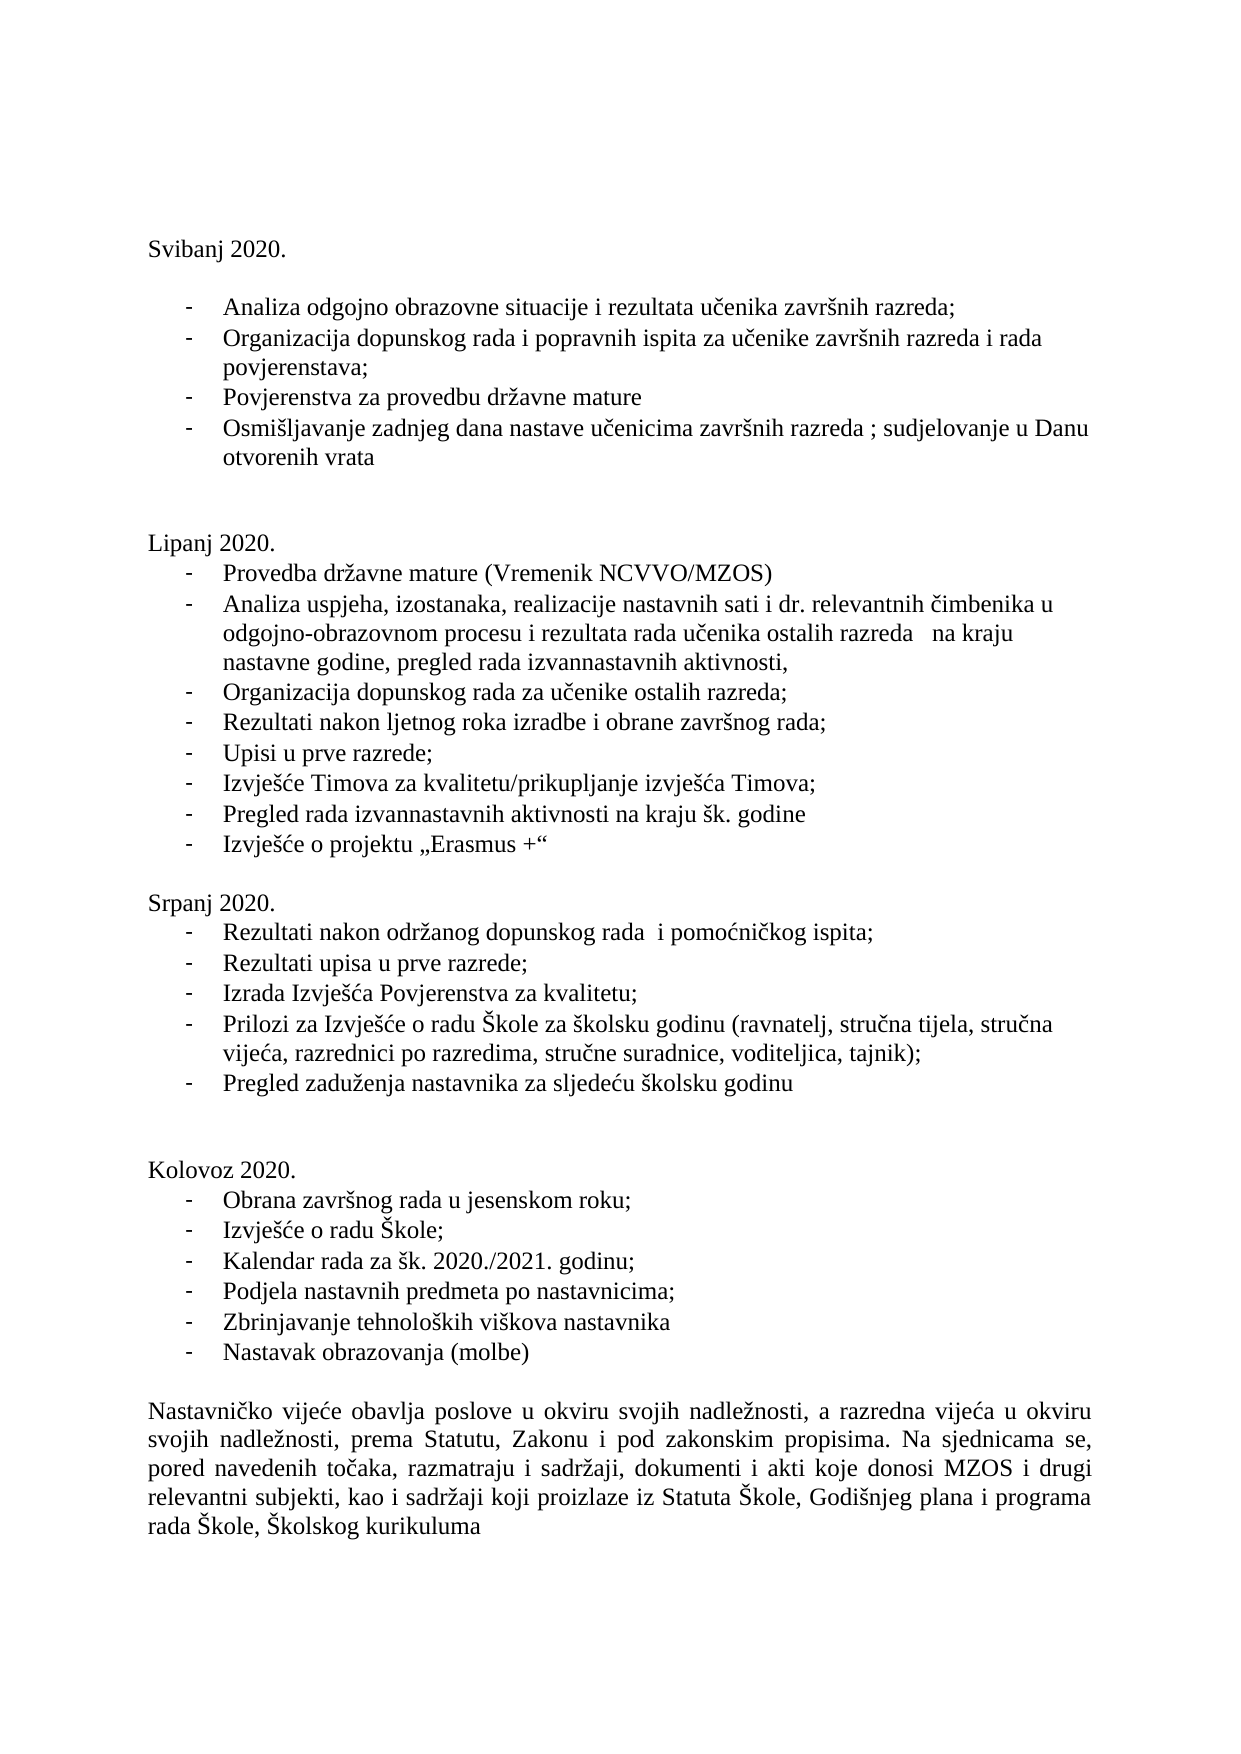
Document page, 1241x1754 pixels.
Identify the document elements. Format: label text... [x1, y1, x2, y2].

list Upisi u prve razrede; [185, 737, 1093, 767]
text Nastavničko vijeće obavlja poslove u okviru svojih nadležnosti, a razredna vijeća u okviru svojih nadležnosti, prema Statutu, Zakonu i pod zakonskim propisima. Na sjednicama se, pored navedenih točaka, razmatraju i sadržaji, dokumenti i akti koje donosi MZOS i drugi relevantni subjekti, kao i sadržaji koji proizlaze iz Statuta Škole, Godišnjeg plana i programa rada Škole, Školskog kurikuluma [148, 1396, 1093, 1539]
list Organizacija dopunskog rada za učenike ostalih razreda; [185, 676, 1093, 706]
list Izvješće o projektu „Erasmus +“ [185, 828, 1093, 859]
list Rezultati upisa u prve razrede; [185, 947, 1093, 977]
list Rezultati nakon ljetnog roka izradbe i obrane završnog rada; [185, 706, 1093, 737]
list Osmišljavanje zadnjeg dana nastave učenicima završnih razreda ; sudjelovanje u Danu otvorenih vrata [185, 412, 1093, 471]
list Rezultati nakon održanog dopunskog rada i pomoćničkog ispita; [185, 916, 1093, 947]
list Analiza odgojno obrazovne situacije i rezultata učenika završnih razreda; [185, 291, 1093, 322]
list Zbrinjavanje tehnoloških viškova nastavnika [185, 1306, 1093, 1337]
list Pregled zaduženja nastavnika za sljedeću školsku godinu [185, 1067, 1093, 1098]
text Srpanj 2020. [148, 888, 1093, 916]
list Obrana završnog rada u jesenskom roku; [185, 1184, 1093, 1214]
text Svibanj 2020. [148, 234, 1093, 263]
list Pregled rada izvannastavnih aktivnosti na kraju šk. godine [185, 798, 1093, 828]
list Kalendar rada za šk. 2020./2021. godinu; [185, 1245, 1093, 1276]
list Izvješće o radu Škole; [185, 1214, 1093, 1245]
list Izrada Izvješća Povjerenstva za kvalitetu; [185, 977, 1093, 1008]
list Nastavak obrazovanja (molbe) [185, 1337, 1093, 1367]
list Izvješće Timova za kvalitetu/prikupljanje izvješća Timova; [185, 767, 1093, 798]
list Provedba državne mature (Vremenik NCVVO/MZOS) [185, 557, 1093, 588]
list Povjerenstva za provedbu državne mature [185, 381, 1093, 412]
list Analiza uspjeha, izostanaka, realizacije nastavnih sati i dr. relevantnih čimbenika u odgojno-obrazovnom procesu i rezultata rada učenika ostalih razreda na kraju nastavne godine, pregled rada izvannastavnih aktivnosti, [185, 588, 1093, 676]
text Lipanj 2020. [148, 528, 1093, 557]
list Prilozi za Izvješće o radu Škole za školsku godinu (ravnatelj, stručna tijela, stručna vijeća, razrednici po razredima, stručne suradnice, voditeljica, tajnik); [185, 1008, 1093, 1067]
list Podjela nastavnih predmeta po nastavnicima; [185, 1276, 1093, 1306]
list Organizacija dopunskog rada i popravnih ispita za učenike završnih razreda i rada povjerenstava; [185, 322, 1093, 381]
text Kolovoz 2020. [148, 1155, 1093, 1184]
